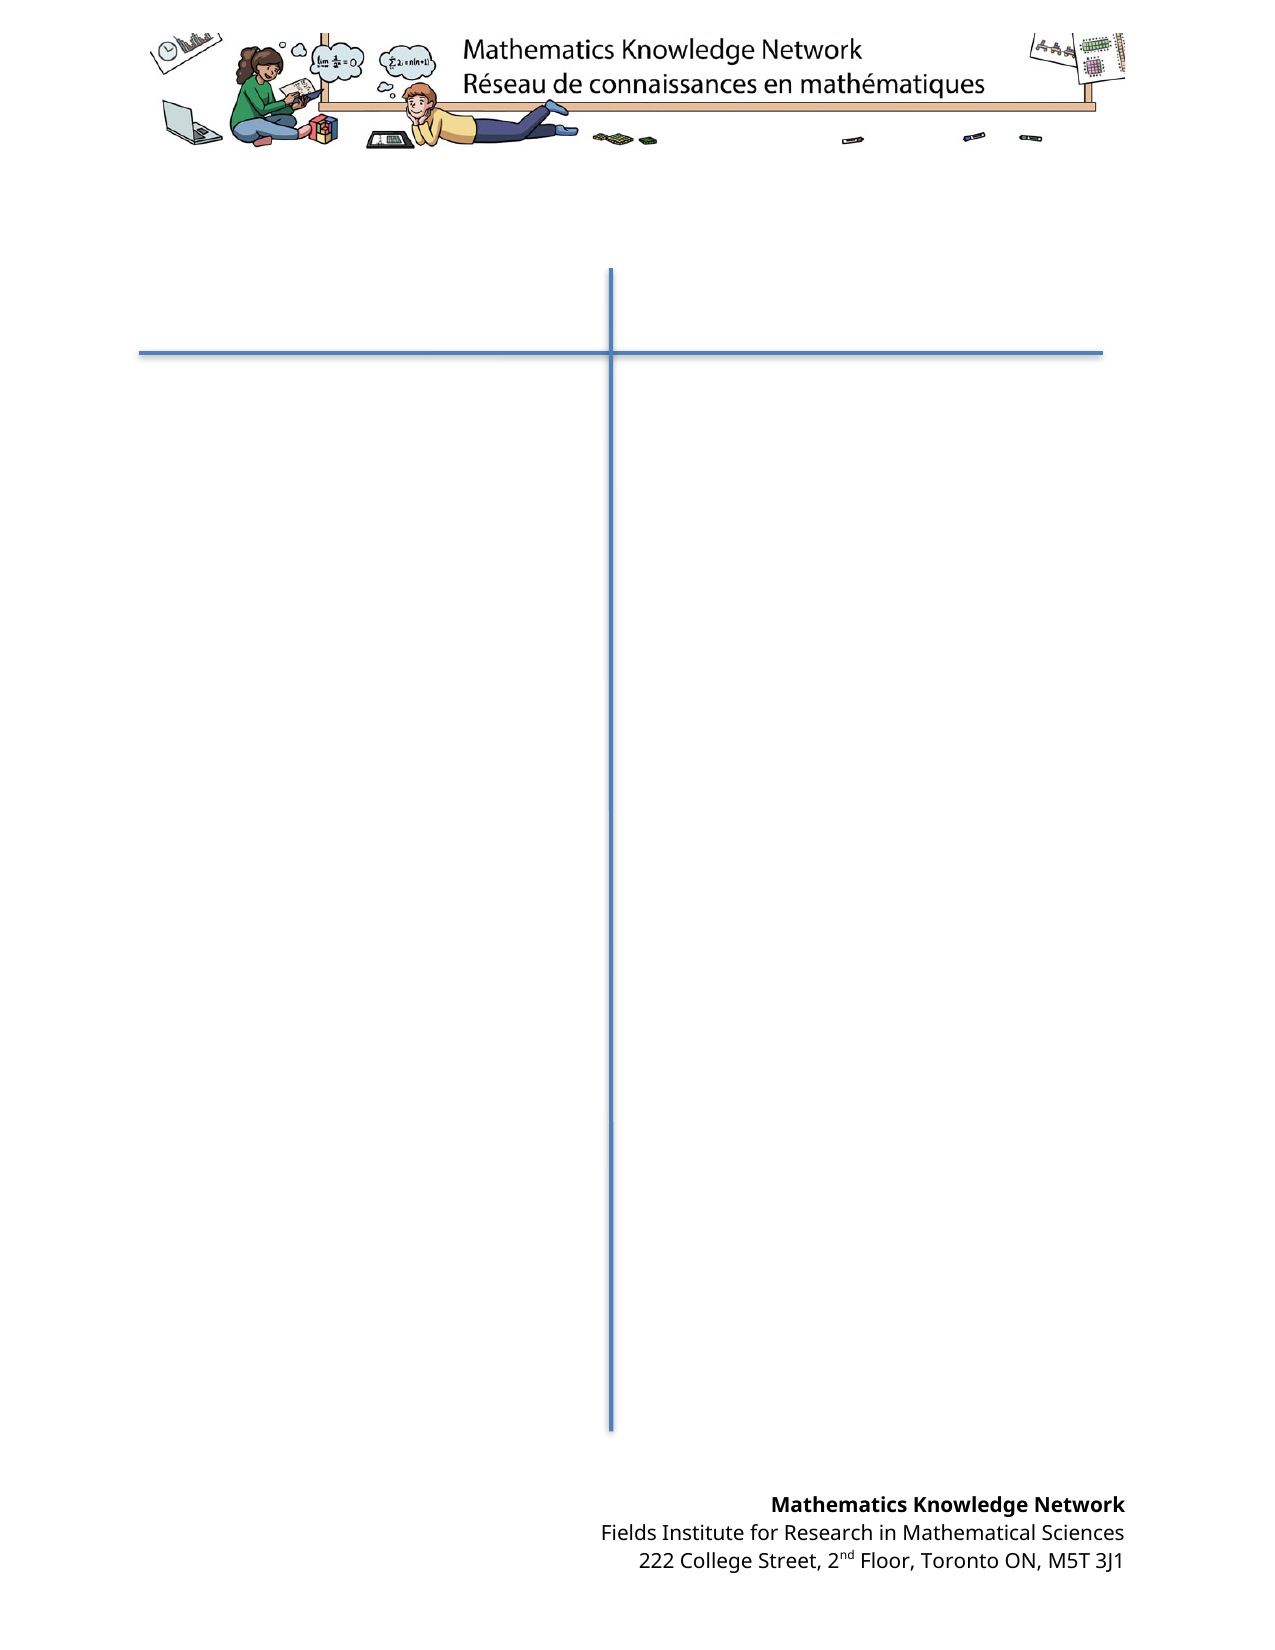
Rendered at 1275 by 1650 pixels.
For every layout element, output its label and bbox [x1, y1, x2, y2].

picture [150, 33, 1125, 149]
